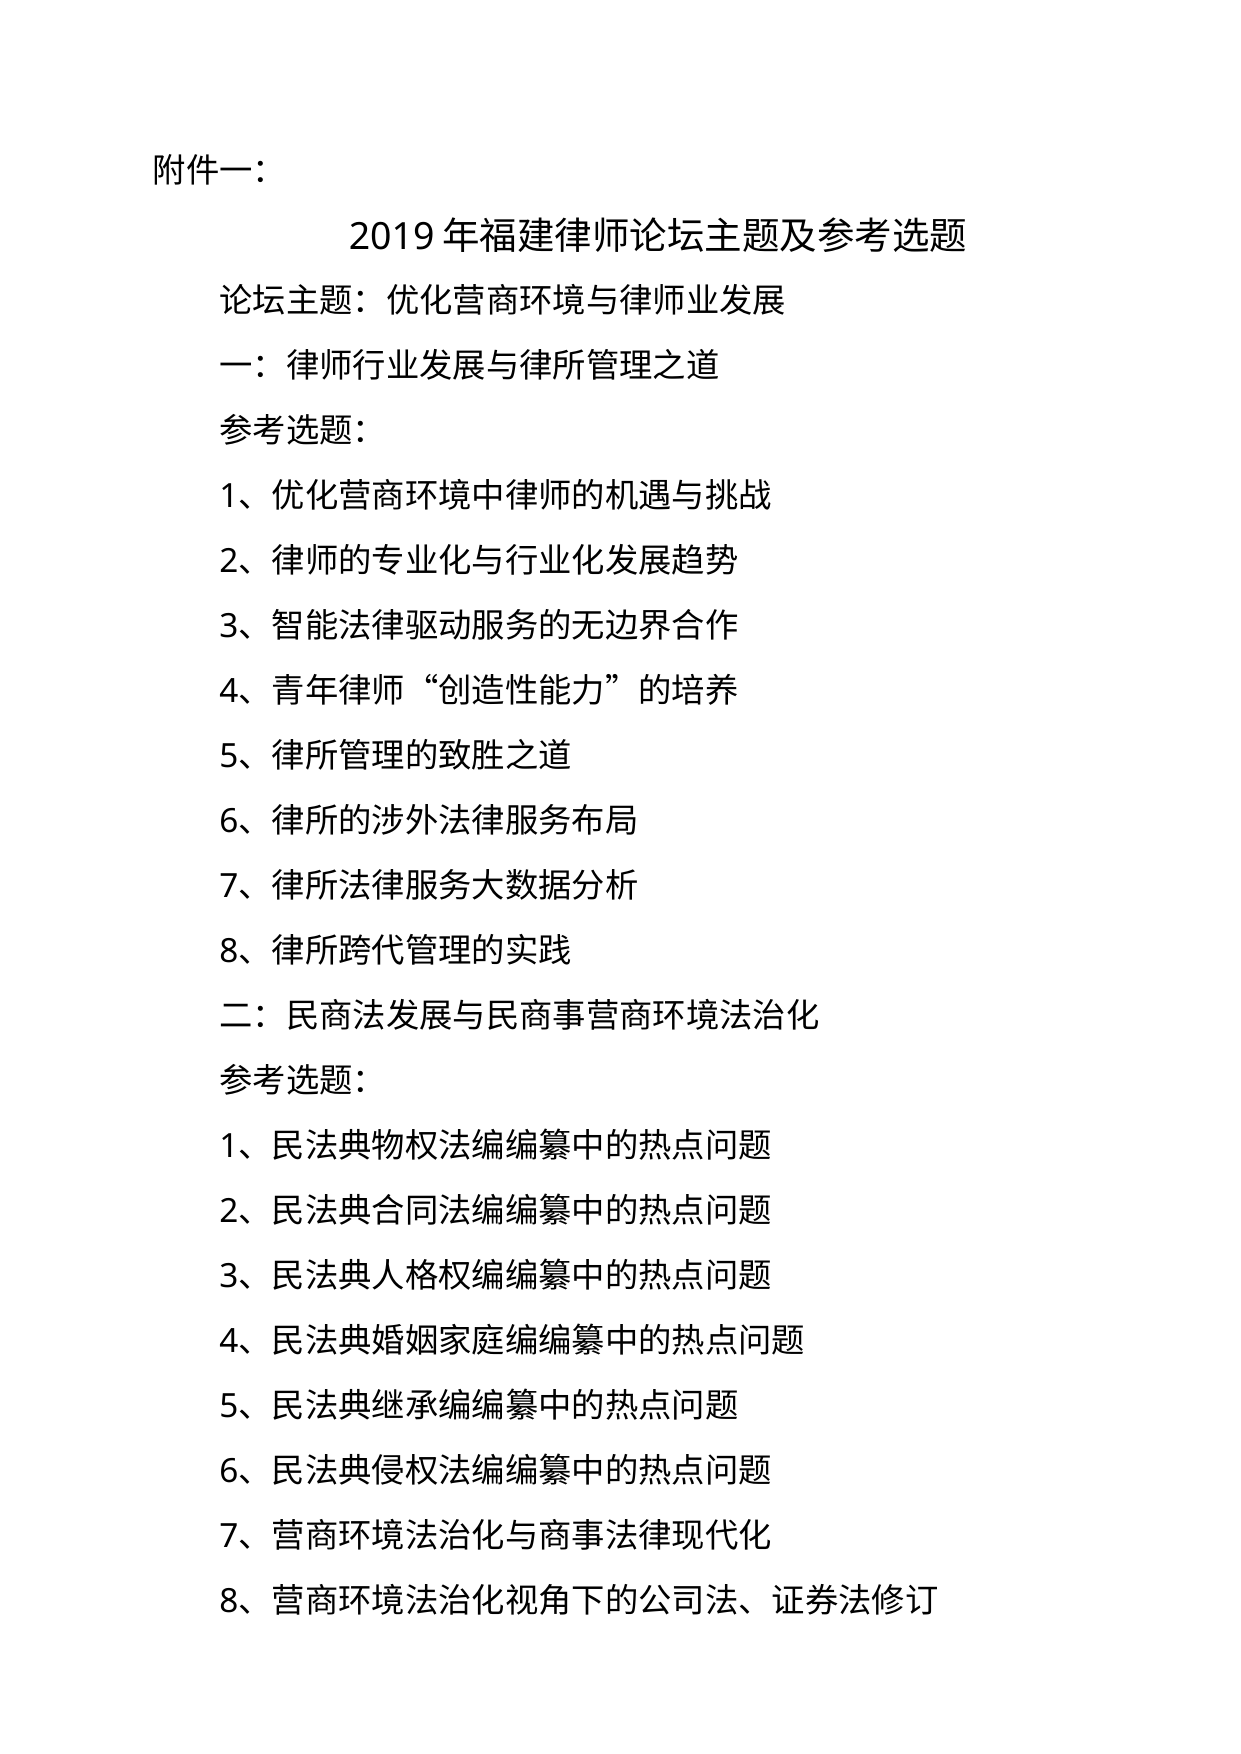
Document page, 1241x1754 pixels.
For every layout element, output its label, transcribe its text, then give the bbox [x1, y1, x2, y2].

text 6、律所的涉外法律服务布局 [152, 785, 1088, 850]
text 1、优化营商环境中律师的机遇与挑战 [152, 460, 1088, 525]
text 5、民法典继承编编纂中的热点问题 [152, 1370, 1088, 1435]
text 3、民法典人格权编编纂中的热点问题 [152, 1240, 1088, 1305]
text 2019年福建律师论坛主题及参考选题 [152, 200, 1088, 265]
text 参考选题： [152, 1045, 1088, 1110]
text 论坛主题：优化营商环境与律师业发展 [152, 265, 1088, 330]
text 4、民法典婚姻家庭编编纂中的热点问题 [152, 1305, 1088, 1370]
text 8、营商环境法治化视角下的公司法、证券法修订 [152, 1565, 1088, 1630]
text 一：律师行业发展与律所管理之道 [152, 330, 1088, 395]
text 1、民法典物权法编编纂中的热点问题 [152, 1110, 1088, 1175]
text 8、律所跨代管理的实践 [152, 915, 1088, 980]
text 7、营商环境法治化与商事法律现代化 [152, 1500, 1088, 1565]
text 4、青年律师“创造性能力”的培养 [152, 655, 1088, 720]
text 7、律所法律服务大数据分析 [152, 850, 1088, 915]
text 附件一： [152, 135, 1088, 200]
text 6、民法典侵权法编编纂中的热点问题 [152, 1435, 1088, 1500]
text 二：民商法发展与民商事营商环境法治化 [152, 980, 1088, 1045]
text 2、律师的专业化与行业化发展趋势 [152, 525, 1088, 590]
text 参考选题： [152, 395, 1088, 460]
text 2、民法典合同法编编纂中的热点问题 [152, 1175, 1088, 1240]
text 5、律所管理的致胜之道 [152, 720, 1088, 785]
text 3、智能法律驱动服务的无边界合作 [152, 590, 1088, 655]
